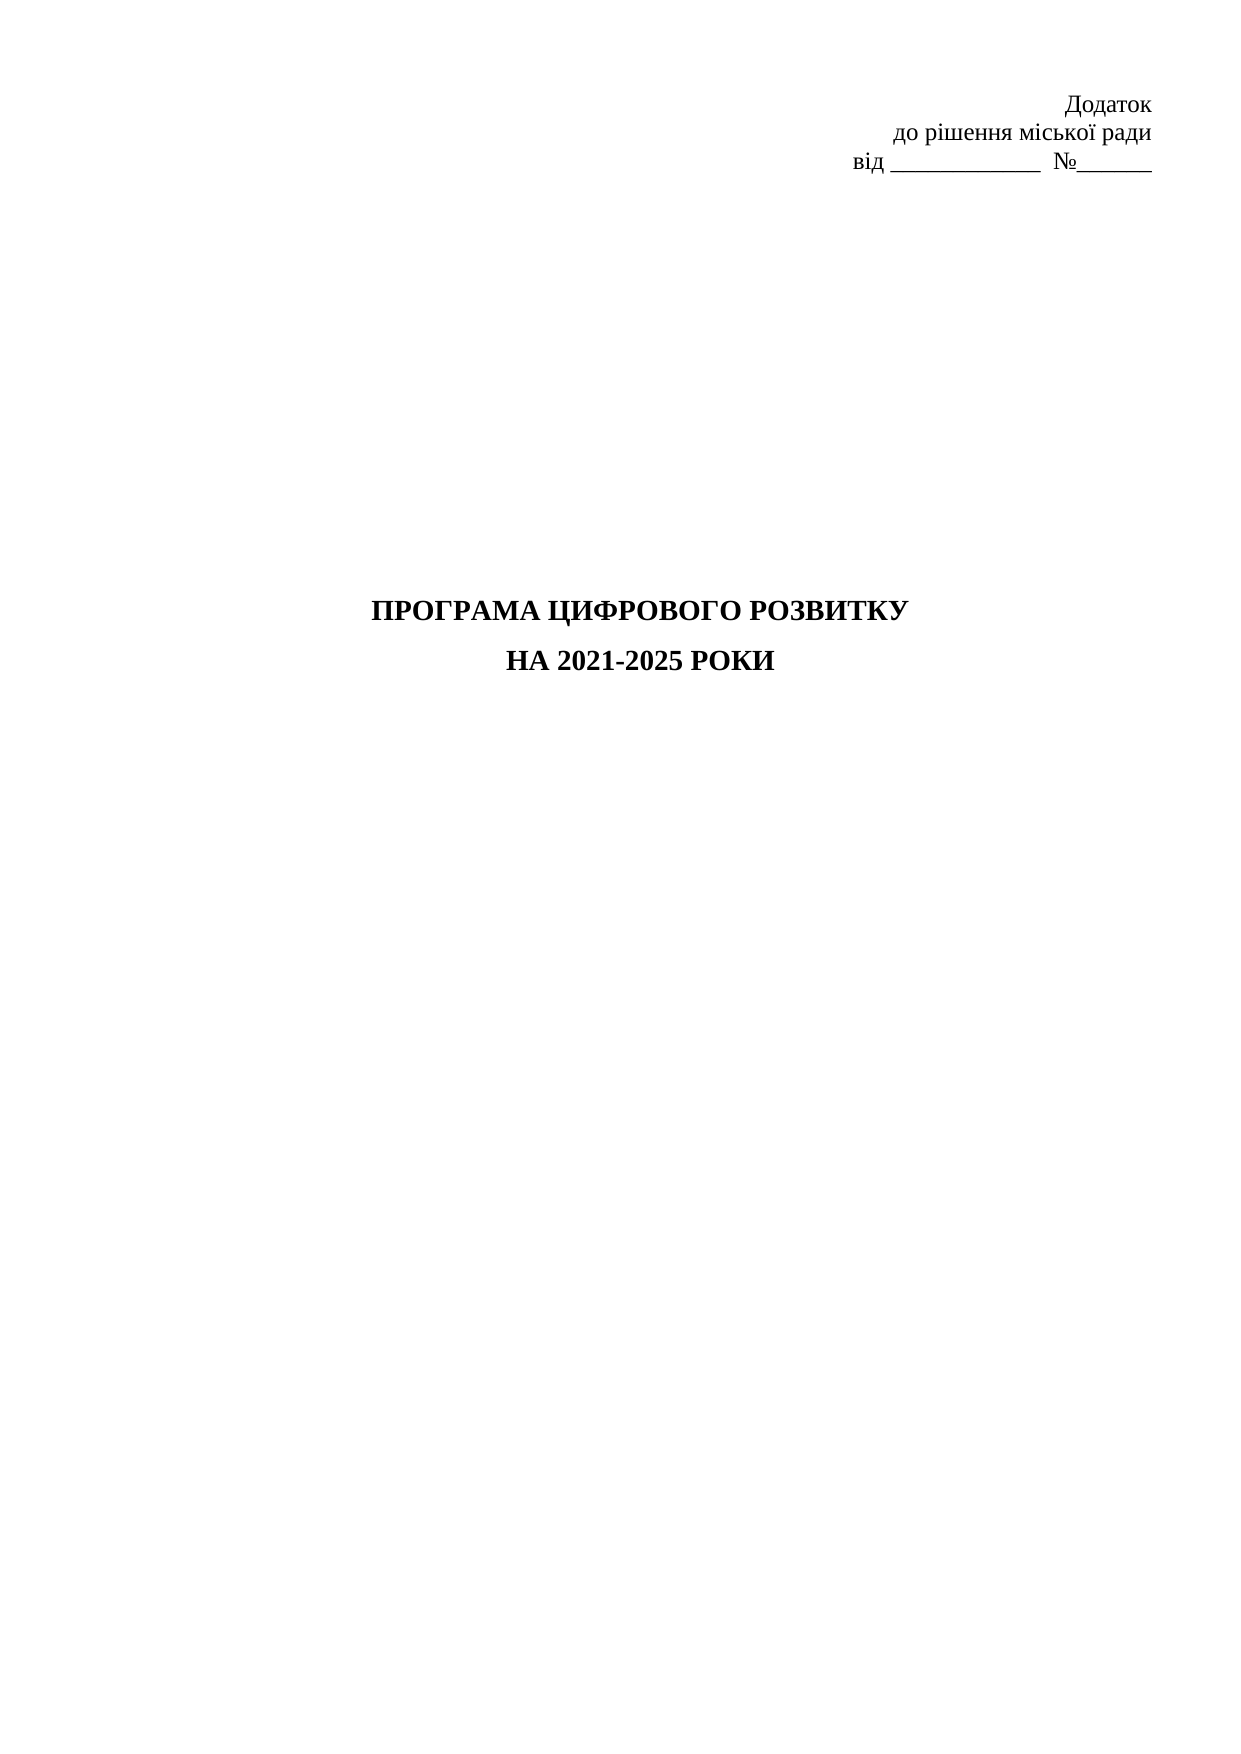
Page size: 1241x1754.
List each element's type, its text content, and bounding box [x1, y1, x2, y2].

text від ____________ №______ [148, 146, 1152, 175]
text до рішення міської ради [738, 117, 1152, 146]
text на 2021-2025 роки [129, 643, 1152, 676]
text ПрограмА цифрового розвитку [129, 593, 1152, 626]
text Додаток [811, 89, 1152, 117]
